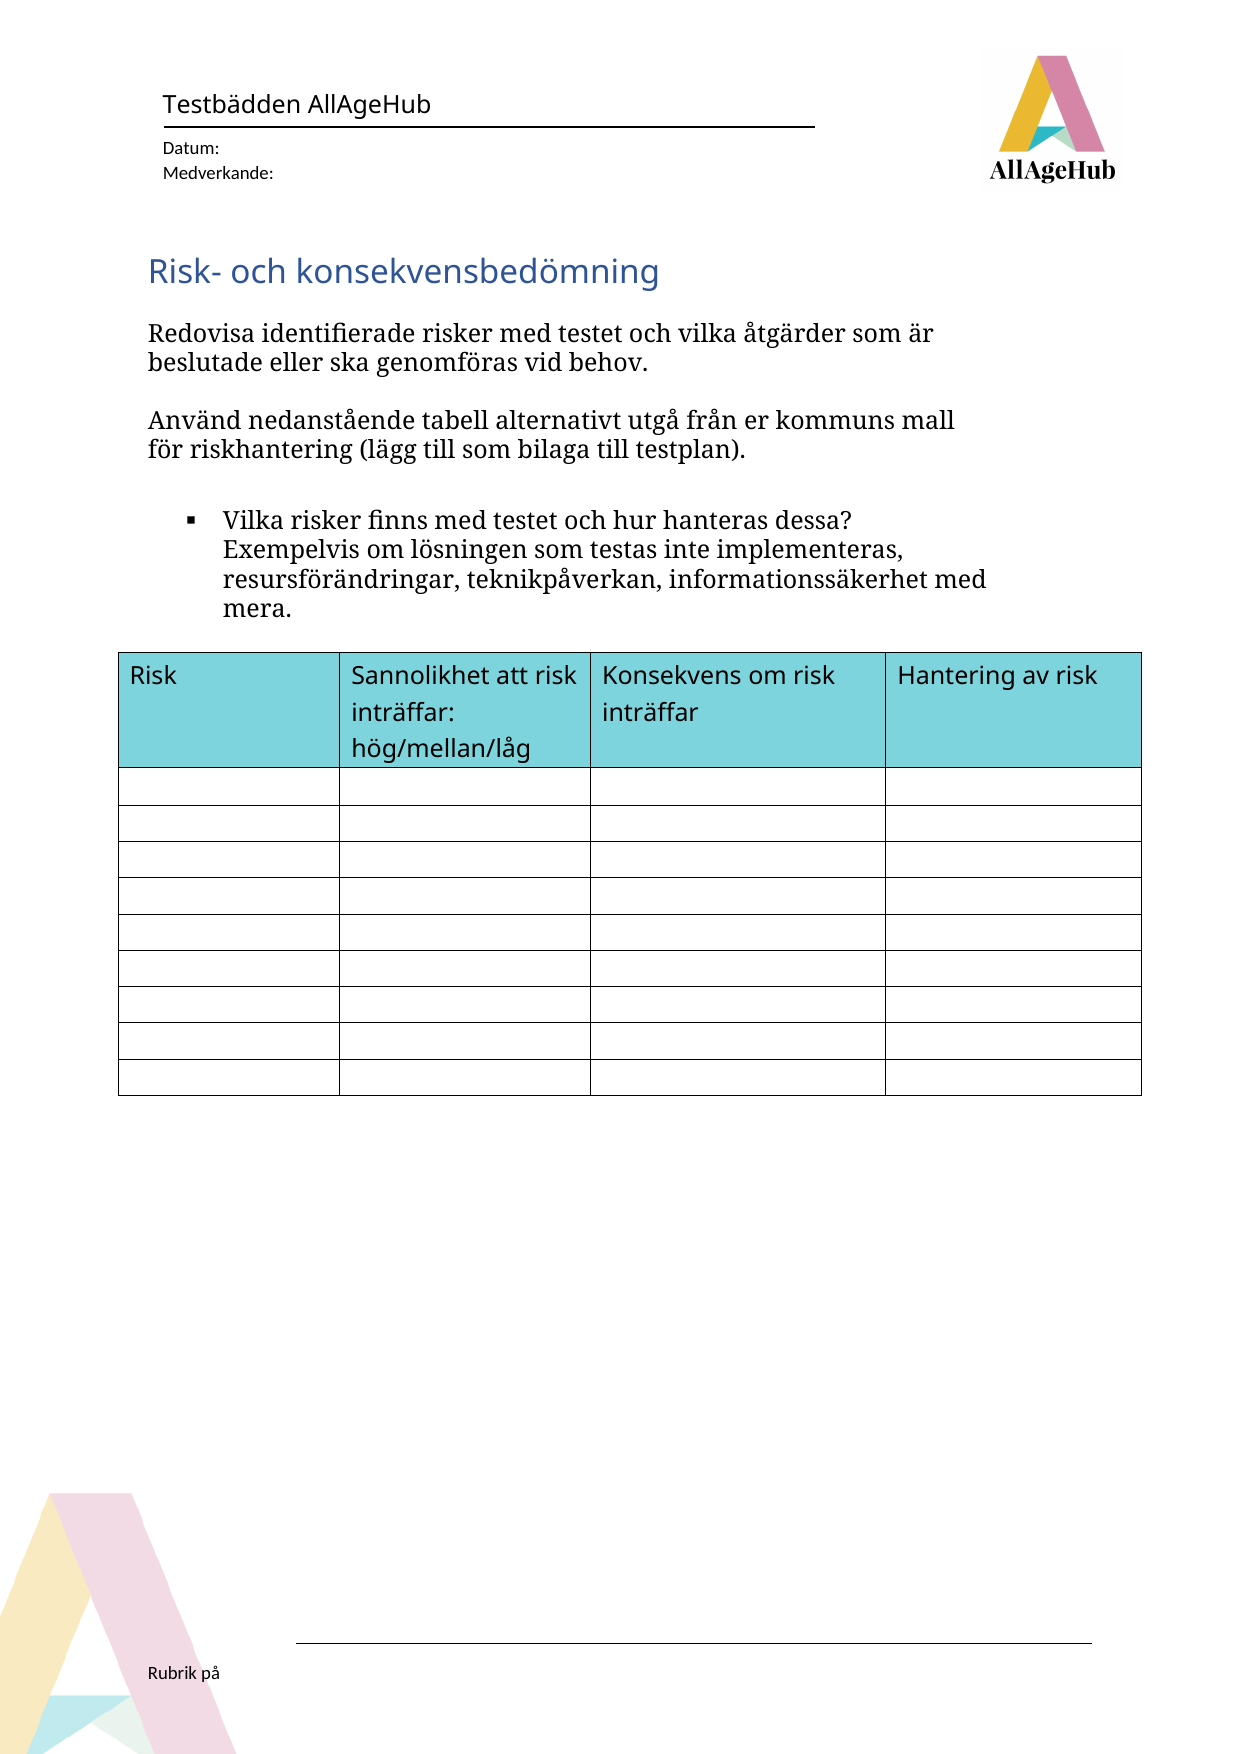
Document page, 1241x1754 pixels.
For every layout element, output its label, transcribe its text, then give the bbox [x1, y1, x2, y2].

table_cell [119, 915, 339, 950]
table_cell [340, 915, 590, 950]
table_cell [340, 768, 590, 805]
table_cell [591, 951, 885, 986]
table_header Risk [119, 653, 339, 767]
table_cell [119, 1023, 339, 1058]
table_cell [119, 806, 339, 841]
table_cell [340, 951, 590, 986]
table_cell [591, 806, 885, 841]
table_cell [886, 878, 1141, 913]
table_cell [591, 987, 885, 1022]
table_cell [886, 768, 1141, 805]
table_cell [340, 806, 590, 841]
list Risk- och konsekvensbedömning Redovisa identifierade risker med testet och vilka åtgärder som är beslutade eller ska genomföras vid behov. Använd nedanstående tabell alternativt utgå från er kommuns mall för riskhantering (lägg till som bilaga till testplan). [148, 261, 992, 494]
table_cell [886, 806, 1141, 841]
table_cell [119, 842, 339, 877]
list Vilka risker finns med testet och hur hanteras dessa? Exempelvis om lösningen som testas inte implementeras, resursförändringar, teknikpåverkan, informationssäkerhet med mera. [185, 506, 992, 623]
table_cell [340, 1060, 590, 1095]
table_cell [591, 768, 885, 805]
table_cell [591, 878, 885, 913]
table_cell [119, 878, 339, 913]
picture [0, 1431, 296, 1754]
table_cell [591, 1060, 885, 1095]
table_cell [591, 842, 885, 877]
table_cell [886, 842, 1141, 877]
table_cell [340, 987, 590, 1022]
table_cell [119, 951, 339, 986]
table_header Hantering av risk [886, 653, 1141, 767]
picture [980, 47, 1123, 190]
table_cell [886, 951, 1141, 986]
table_header Sannolikhet att risk inträffar: hög/mellan/låg [340, 653, 590, 767]
table_cell [591, 915, 885, 950]
table_cell [886, 987, 1141, 1022]
table_cell [886, 915, 1141, 950]
table_cell [340, 878, 590, 913]
table_header Konsekvens om risk inträffar [591, 653, 885, 767]
table_cell [119, 768, 339, 805]
table_cell [119, 1060, 339, 1095]
table_cell [591, 1023, 885, 1058]
table_cell [340, 842, 590, 877]
table_cell [886, 1023, 1141, 1058]
table_cell [340, 1023, 590, 1058]
table_cell [886, 1060, 1141, 1095]
table_cell [119, 987, 339, 1022]
